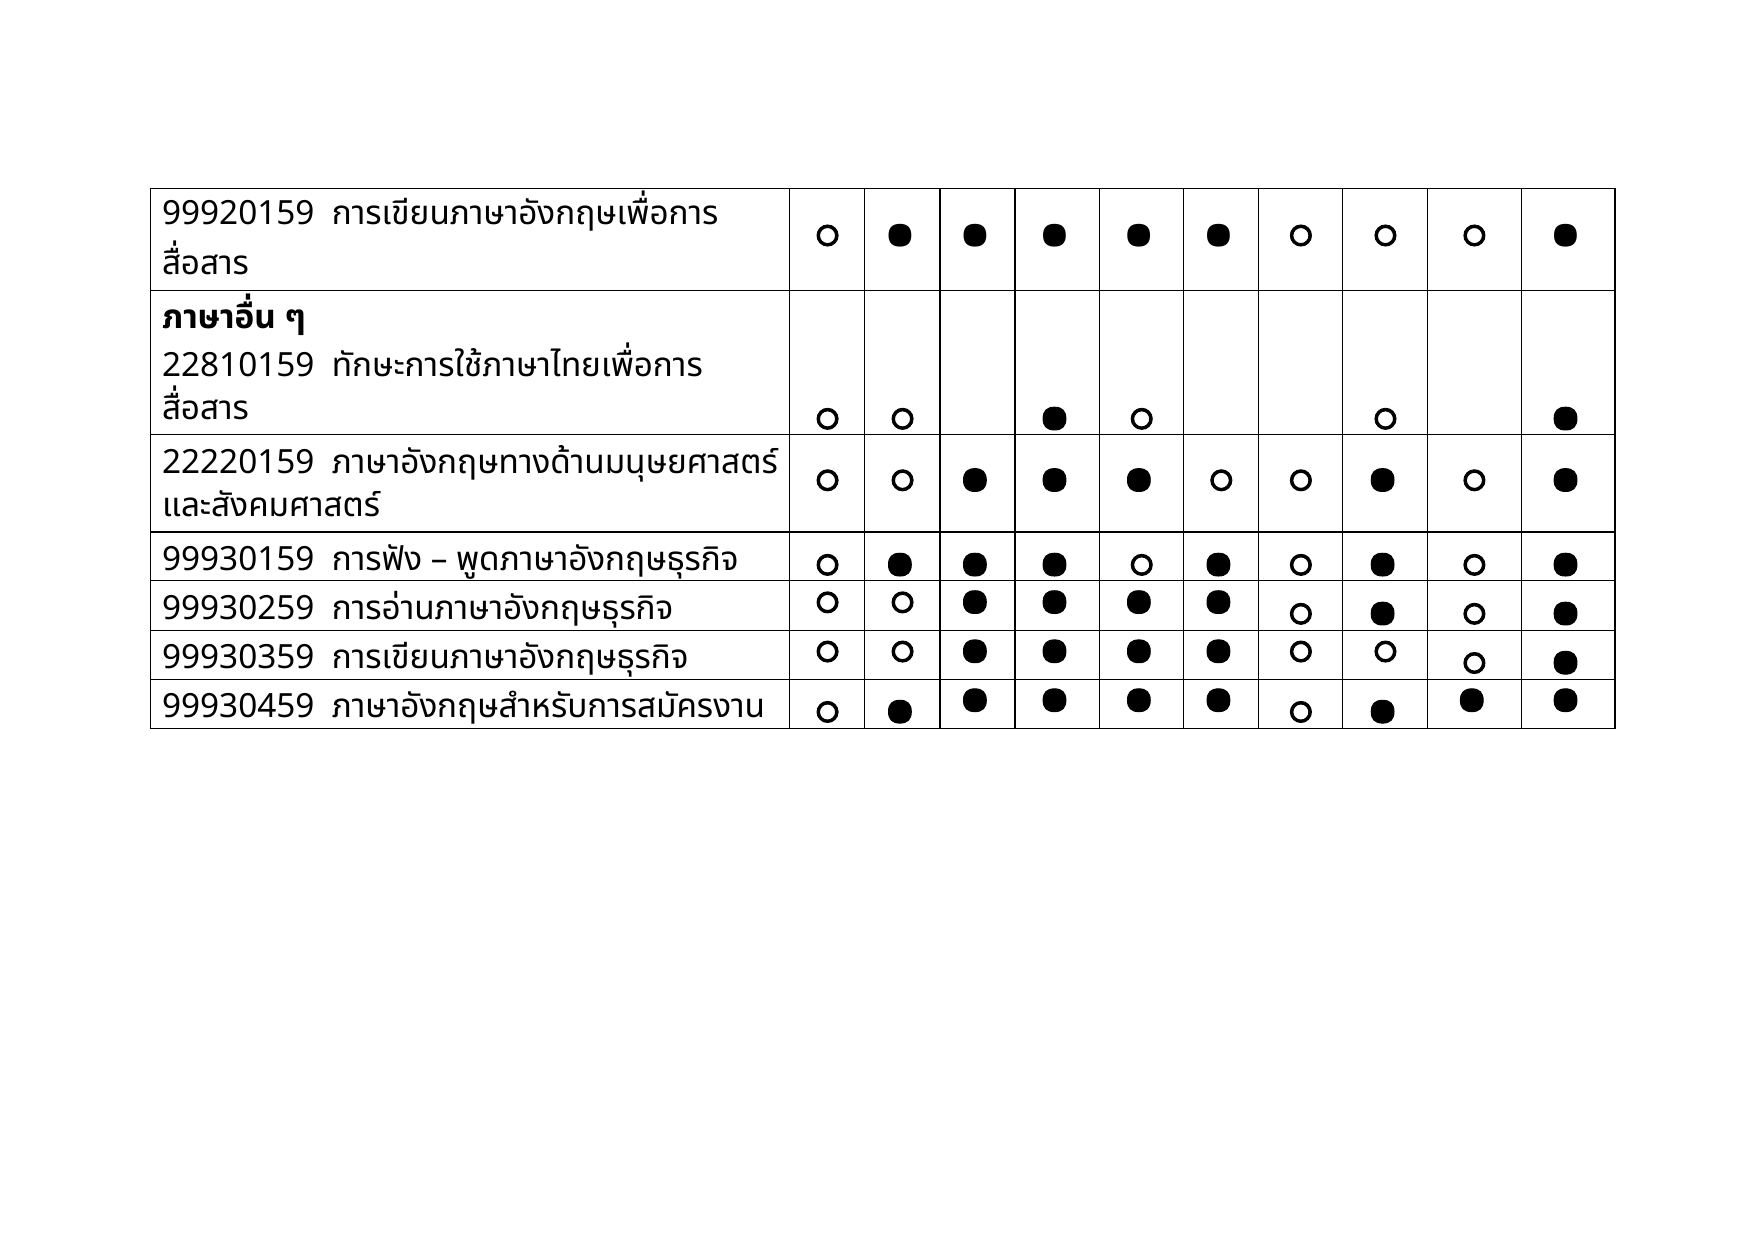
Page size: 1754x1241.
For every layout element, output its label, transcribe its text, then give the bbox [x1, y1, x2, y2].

table_cell [1100, 631, 1183, 678]
table_cell [1184, 581, 1258, 629]
table_cell [1100, 533, 1183, 580]
table_cell 99930159 การฟัง – พูดภาษาอังกฤษธุรกิจ [151, 533, 789, 580]
table_cell [865, 291, 939, 434]
table_cell [1428, 291, 1521, 434]
table_cell [941, 680, 1014, 728]
table_cell [790, 680, 864, 728]
table_cell 22220159 ภาษาอังกฤษทางด้านมนุษยศาสตร์และสังคมศาสตร์ [151, 435, 789, 531]
table_cell [1016, 631, 1099, 678]
table_cell [1428, 581, 1521, 629]
table_cell [1343, 680, 1427, 728]
table_cell [941, 291, 1014, 434]
table_cell [1343, 291, 1427, 434]
table_cell [1259, 291, 1342, 434]
table_cell [1184, 680, 1258, 728]
table_cell [1259, 189, 1342, 289]
table_cell [1522, 435, 1614, 531]
table_cell 99930459 ภาษาอังกฤษสำหรับการสมัครงาน [151, 680, 789, 728]
table_cell [865, 435, 939, 531]
table_cell [1428, 680, 1521, 728]
table_cell [1428, 189, 1521, 289]
table_cell [941, 533, 1014, 580]
table_cell [1259, 533, 1342, 580]
table_cell 99930359 การเขียนภาษาอังกฤษธุรกิจ [151, 631, 789, 678]
table_cell [941, 189, 1014, 289]
table_cell [1343, 533, 1427, 580]
table_cell [1259, 581, 1342, 629]
table_cell [1100, 581, 1183, 629]
table_cell [1016, 533, 1099, 580]
table_cell [790, 189, 864, 289]
table_cell [1016, 435, 1099, 531]
table_cell [1184, 435, 1258, 531]
table_cell [1100, 189, 1183, 289]
table_cell [1184, 291, 1258, 434]
table_cell [1428, 631, 1521, 678]
table_cell [1343, 435, 1427, 531]
table_cell [1522, 631, 1614, 678]
table_cell [1016, 189, 1099, 289]
table_cell [1522, 533, 1614, 580]
table_cell [1428, 435, 1521, 531]
table_cell [1259, 435, 1342, 531]
table_cell [1016, 581, 1099, 629]
table_cell [790, 631, 864, 678]
table_cell [865, 581, 939, 629]
table_cell [1522, 581, 1614, 629]
table_cell [1259, 680, 1342, 728]
table_cell [1522, 680, 1614, 728]
table_cell [1522, 189, 1614, 289]
table_cell [1428, 533, 1521, 580]
table_cell [1522, 291, 1614, 434]
table_cell [865, 680, 939, 728]
table_cell [1343, 631, 1427, 678]
table_cell [1343, 581, 1427, 629]
table_cell [1016, 291, 1099, 434]
table_cell [865, 533, 939, 580]
table_cell [1100, 291, 1183, 434]
table_cell [941, 631, 1014, 678]
table_cell [1259, 631, 1342, 678]
table_cell ภาษาอื่น ๆ 22810159 ทักษะการใช้ภาษาไทยเพื่อการสื่อสาร [151, 291, 789, 434]
table_cell [1184, 631, 1258, 678]
table_cell [1100, 435, 1183, 531]
table_cell 99930259 การอ่านภาษาอังกฤษธุรกิจ [151, 581, 789, 629]
table_cell [790, 435, 864, 531]
table_cell [1016, 680, 1099, 728]
table_cell [790, 581, 864, 629]
table_cell [865, 631, 939, 678]
table_cell 99920159 การเขียนภาษาอังกฤษเพื่อการสื่อสาร [151, 189, 789, 289]
table_cell [941, 435, 1014, 531]
table_cell [1343, 189, 1427, 289]
table_cell [1184, 189, 1258, 289]
table_cell [941, 581, 1014, 629]
table_cell [790, 533, 864, 580]
table_cell [790, 291, 864, 434]
table_cell [865, 189, 939, 289]
table_cell [1184, 533, 1258, 580]
table_cell [1100, 680, 1183, 728]
